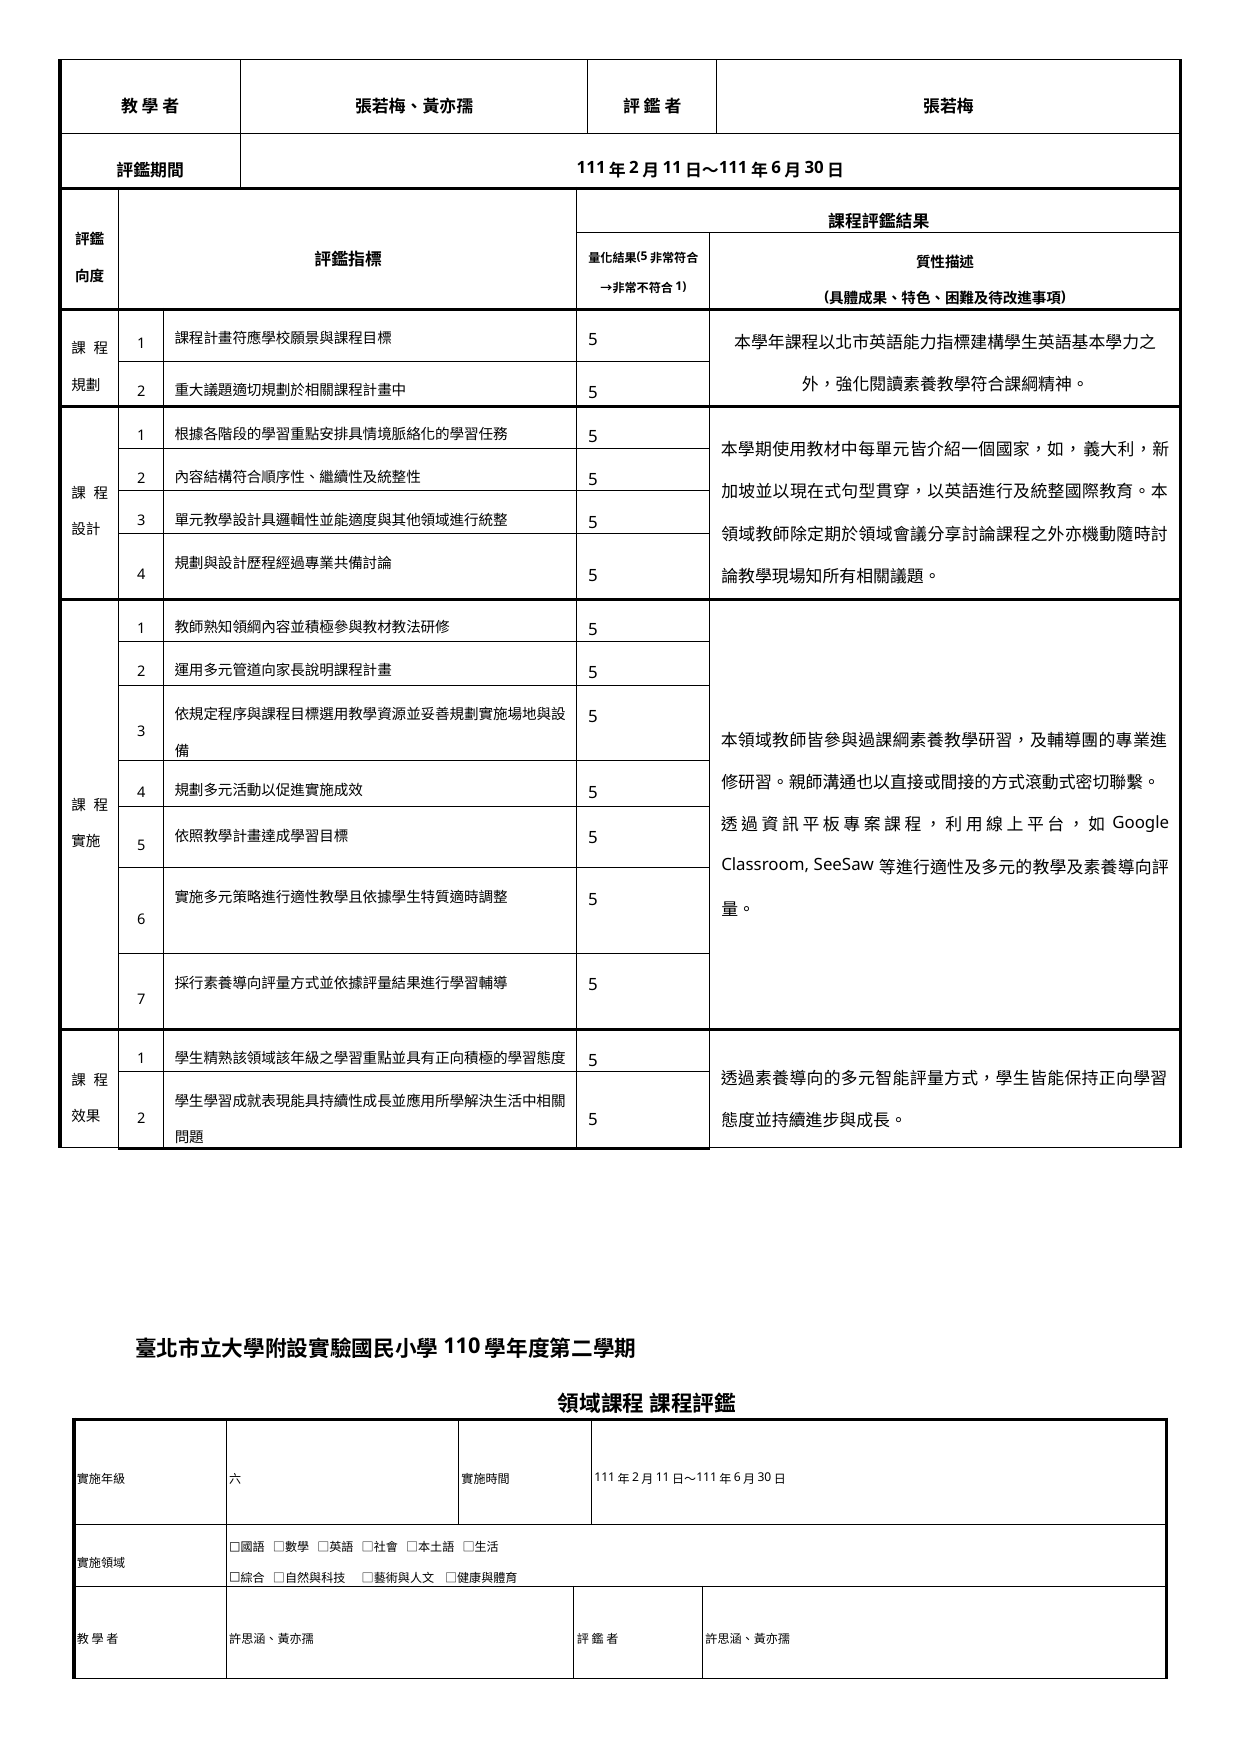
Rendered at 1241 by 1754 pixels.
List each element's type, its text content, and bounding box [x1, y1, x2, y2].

table_cell 課程規劃 [62, 311, 118, 404]
table_cell 量化結果(5非常符合→非常不符合1) [577, 233, 709, 308]
table_cell 評 鑑 者 [574, 1587, 702, 1678]
table_cell 7 [119, 954, 163, 1028]
text 領域課程 課程評鑑 [118, 1363, 1176, 1417]
table_cell 透過素養導向的多元智能評量方式，學生皆能保持正向學習態度並持續進步與成長。 [710, 1031, 1179, 1147]
table_header 實施年級 [76, 1421, 226, 1524]
table_cell 1 [119, 408, 163, 447]
table_cell 4 [119, 761, 163, 806]
table_cell 規劃與設計歷程經過專業共備討論 [164, 534, 576, 598]
table_cell 3 [119, 686, 163, 760]
table_cell □國語 □數學 □英語 □社會 □本土語 □生活 □綜合 □自然與科技 □藝術與人文 □健康與體育 [227, 1525, 1165, 1586]
table_cell 實施多元策略進行適性教學且依據學生特質適時調整 [164, 868, 576, 953]
table_cell 5 [577, 408, 709, 447]
table_cell 評 鑑 者 [588, 60, 716, 132]
table_cell 評鑑向度 [62, 190, 118, 308]
table_cell 本學年課程以北市英語能力指標建構學生英語基本學力之外，強化閱讀素養教學符合課綱精神。 [710, 311, 1179, 404]
table_cell 依照教學計畫達成學習目標 [164, 807, 576, 867]
table_cell 1 [119, 1031, 163, 1071]
table_cell 2 [119, 642, 163, 684]
table_cell 本領域教師皆參與過課綱素養教學研習，及輔導團的專業進修研習。親師溝通也以直接或間接的方式滾動式密切聯繫。 透過資訊平板專案課程，利用線上平台，如Google Classroom, SeeSaw 等進行適性及多元的教學及素養導向評量。 [710, 601, 1179, 1028]
table_cell 2 [119, 1072, 163, 1147]
table_cell 課程實施 [62, 601, 118, 1028]
table_cell 5 [577, 449, 709, 490]
table_cell 學生學習成就表現能具持續性成長並應用所學解決生活中相關問題 [164, 1072, 576, 1147]
table_cell 5 [119, 807, 163, 867]
table_cell 課程評鑑結果 [577, 190, 1179, 232]
table_cell 5 [577, 868, 709, 953]
table_cell 質性描述 (具體成果、特色、困難及待改進事項) [710, 233, 1179, 308]
table_cell 張若梅、黃亦孺 [241, 60, 587, 132]
table_cell 6 [119, 868, 163, 953]
table_cell 5 [577, 807, 709, 867]
table_cell 實施領域 [76, 1525, 226, 1586]
table_cell 2 [119, 362, 163, 404]
table_cell 5 [577, 686, 709, 760]
table_cell 5 [577, 642, 709, 684]
table_cell 課程設計 [62, 408, 118, 598]
table_cell 5 [577, 311, 709, 361]
table_cell 運用多元管道向家長說明課程計畫 [164, 642, 576, 684]
table_cell 教 學 者 [76, 1587, 226, 1678]
table_cell 本學期使用教材中每單元皆介紹一個國家，如，義大利，新加坡並以現在式句型貫穿，以英語進行及統整國際教育。本領域教師除定期於領域會議分享討論課程之外亦機動隨時討論教學現場知所有相關議題。 [710, 408, 1179, 598]
table_header 實施時間 [459, 1421, 591, 1524]
table_cell 5 [577, 534, 709, 598]
table_header 111年2月11日～111年6月30日 [592, 1421, 1165, 1524]
table_cell 根據各階段的學習重點安排具情境脈絡化的學習任務 [164, 408, 576, 447]
table_cell 採行素養導向評量方式並依據評量結果進行學習輔導 [164, 954, 576, 1028]
table_cell 教師熟知領綱內容並積極參與教材教法研修 [164, 601, 576, 641]
table_cell 5 [577, 954, 709, 1028]
table_cell 單元教學設計具邏輯性並能適度與其他領域進行統整 [164, 491, 576, 533]
table_cell 學生精熟該領域該年級之學習重點並具有正向積極的學習態度 [164, 1031, 576, 1071]
table_cell 2 [119, 449, 163, 490]
table_cell 5 [577, 1072, 709, 1147]
table_cell 3 [119, 491, 163, 533]
table_cell 許思涵、黃亦孺 [227, 1587, 573, 1678]
table_cell 重大議題適切規劃於相關課程計畫中 [164, 362, 576, 404]
table_cell 規劃多元活動以促進實施成效 [164, 761, 576, 806]
table_cell 1 [119, 311, 163, 361]
table_cell 張若梅 [717, 60, 1179, 132]
table_header 六 [227, 1421, 458, 1524]
text 臺北市立大學附設實驗國民小學 110學年度第二學期 [118, 1309, 1176, 1363]
table_cell 課程計畫符應學校願景與課程目標 [164, 311, 576, 361]
table_cell 4 [119, 534, 163, 598]
table_cell 評鑑指標 [119, 190, 576, 308]
table_cell 課程效果 [62, 1031, 118, 1147]
table_cell 111年2月11日～111年6月30日 [241, 134, 1179, 187]
table_cell 教 學 者 [62, 60, 240, 132]
table_cell 許思涵、黃亦孺 [703, 1587, 1165, 1678]
table_cell 評鑑期間 [62, 134, 240, 187]
table_cell 5 [577, 601, 709, 641]
table_cell 5 [577, 362, 709, 404]
table_cell 5 [577, 761, 709, 806]
table_cell 內容結構符合順序性、繼續性及統整性 [164, 449, 576, 490]
table_cell 1 [119, 601, 163, 641]
table_cell 5 [577, 1031, 709, 1071]
table_cell 依規定程序與課程目標選用教學資源並妥善規劃實施場地與設備 [164, 686, 576, 760]
table_cell 5 [577, 491, 709, 533]
